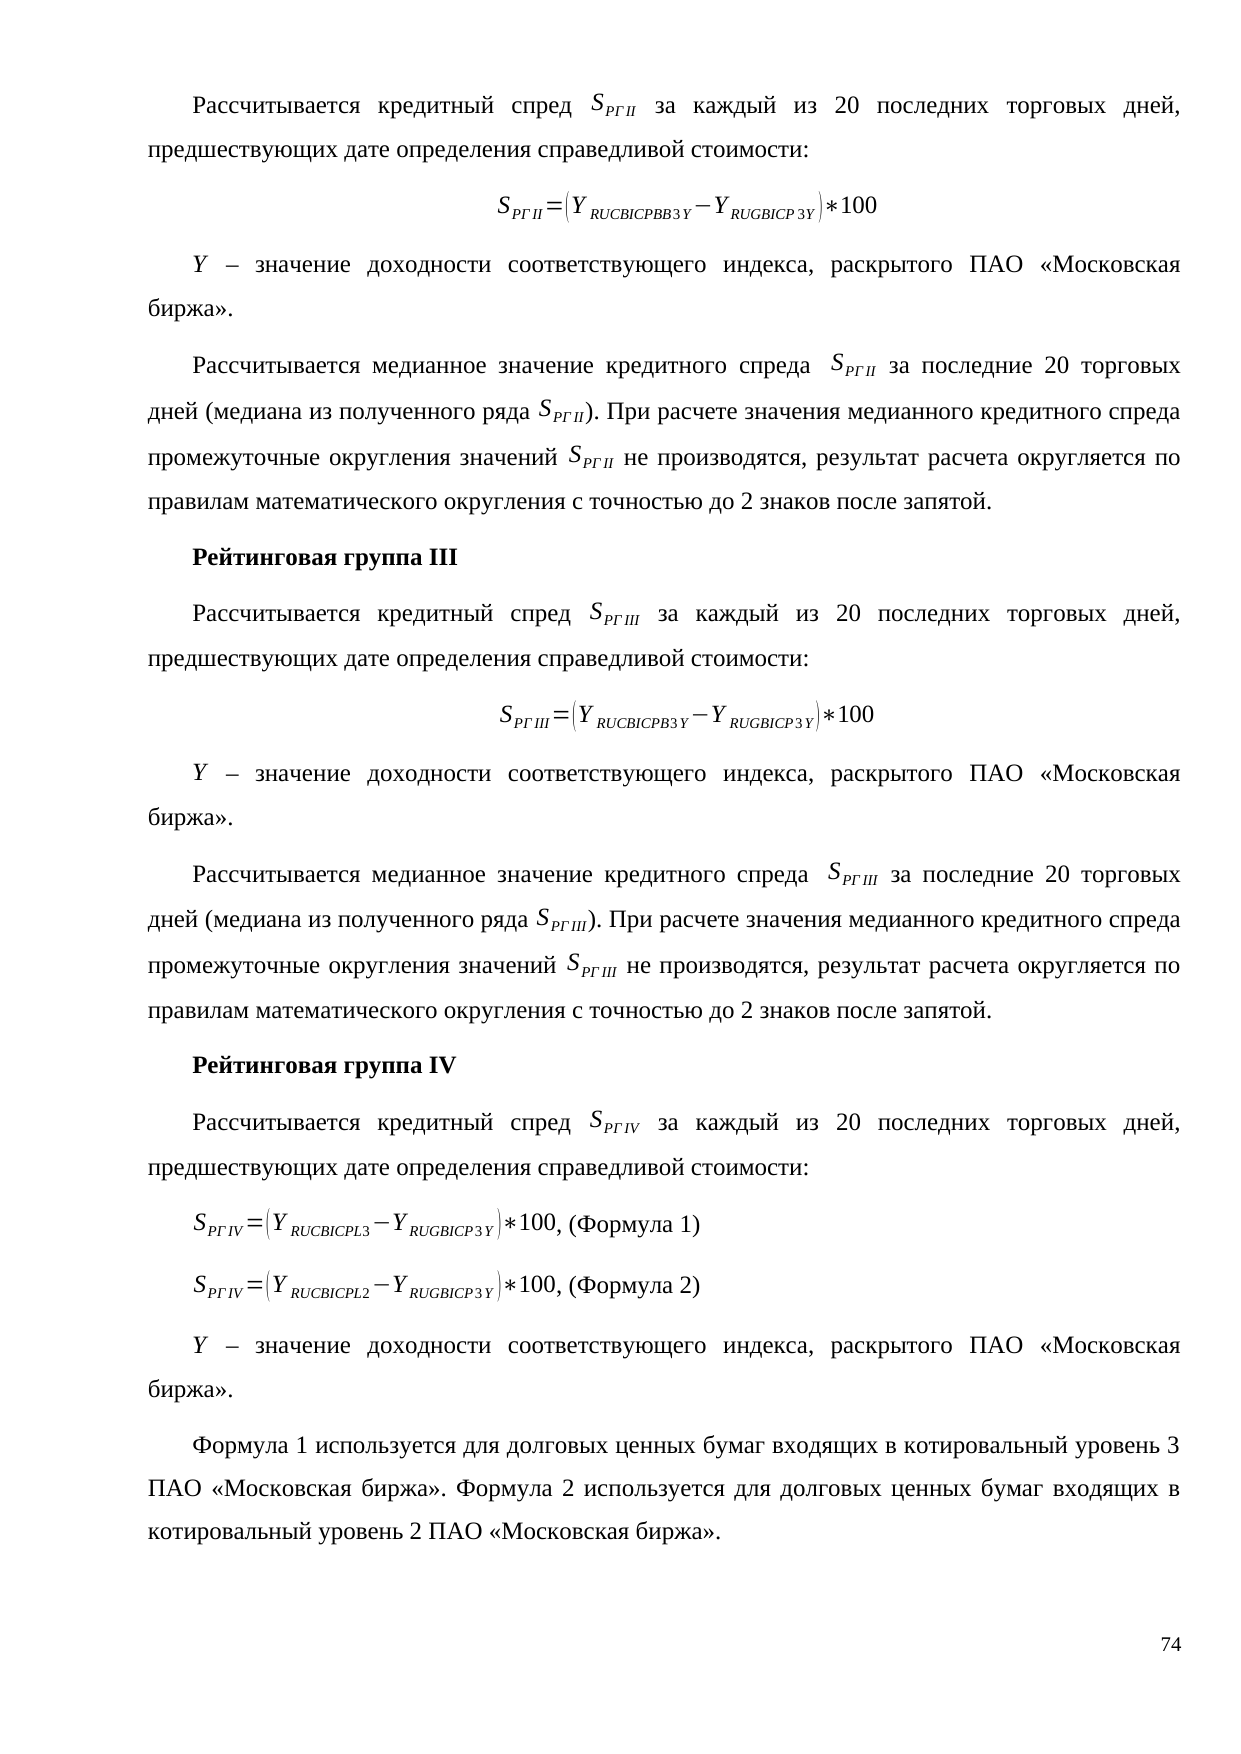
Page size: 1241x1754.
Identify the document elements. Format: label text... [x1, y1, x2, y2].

text – значение доходности соответствующего индекса, раскрытого ПАО «Московская биржа». [148, 1330, 1181, 1403]
text – значение доходности соответствующего индекса, раскрытого ПАО «Московская биржа». [148, 249, 1181, 322]
text Рассчитывается кредитный спред за каждый из 20 последних торговых дней, предшествующих дате определения справедливой стоимости: [148, 597, 1181, 672]
text Рейтинговая группа III [148, 542, 1181, 570]
text Формула 1 используется для долговых ценных бумаг входящих в котировальный уровень 3 ПАО «Московская биржа». Формула 2 используется для долговых ценных бумаг входящих в котировальный уровень 2 ПАО «Московская биржа». [148, 1430, 1181, 1545]
text – значение доходности соответствующего индекса, раскрытого ПАО «Московская биржа». [148, 758, 1181, 831]
text Рассчитывается кредитный спред за каждый из 20 последних торговых дней, предшествующих дате определения справедливой стоимости: [148, 1106, 1181, 1180]
text , (Формула 2) [148, 1269, 1181, 1303]
text Рейтинговая группа IV [148, 1050, 1181, 1079]
text Рассчитывается кредитный спред за каждый из 20 последних торговых дней, предшествующих дате определения справедливой стоимости: [148, 89, 1181, 163]
text , (Формула 1) [148, 1207, 1181, 1242]
